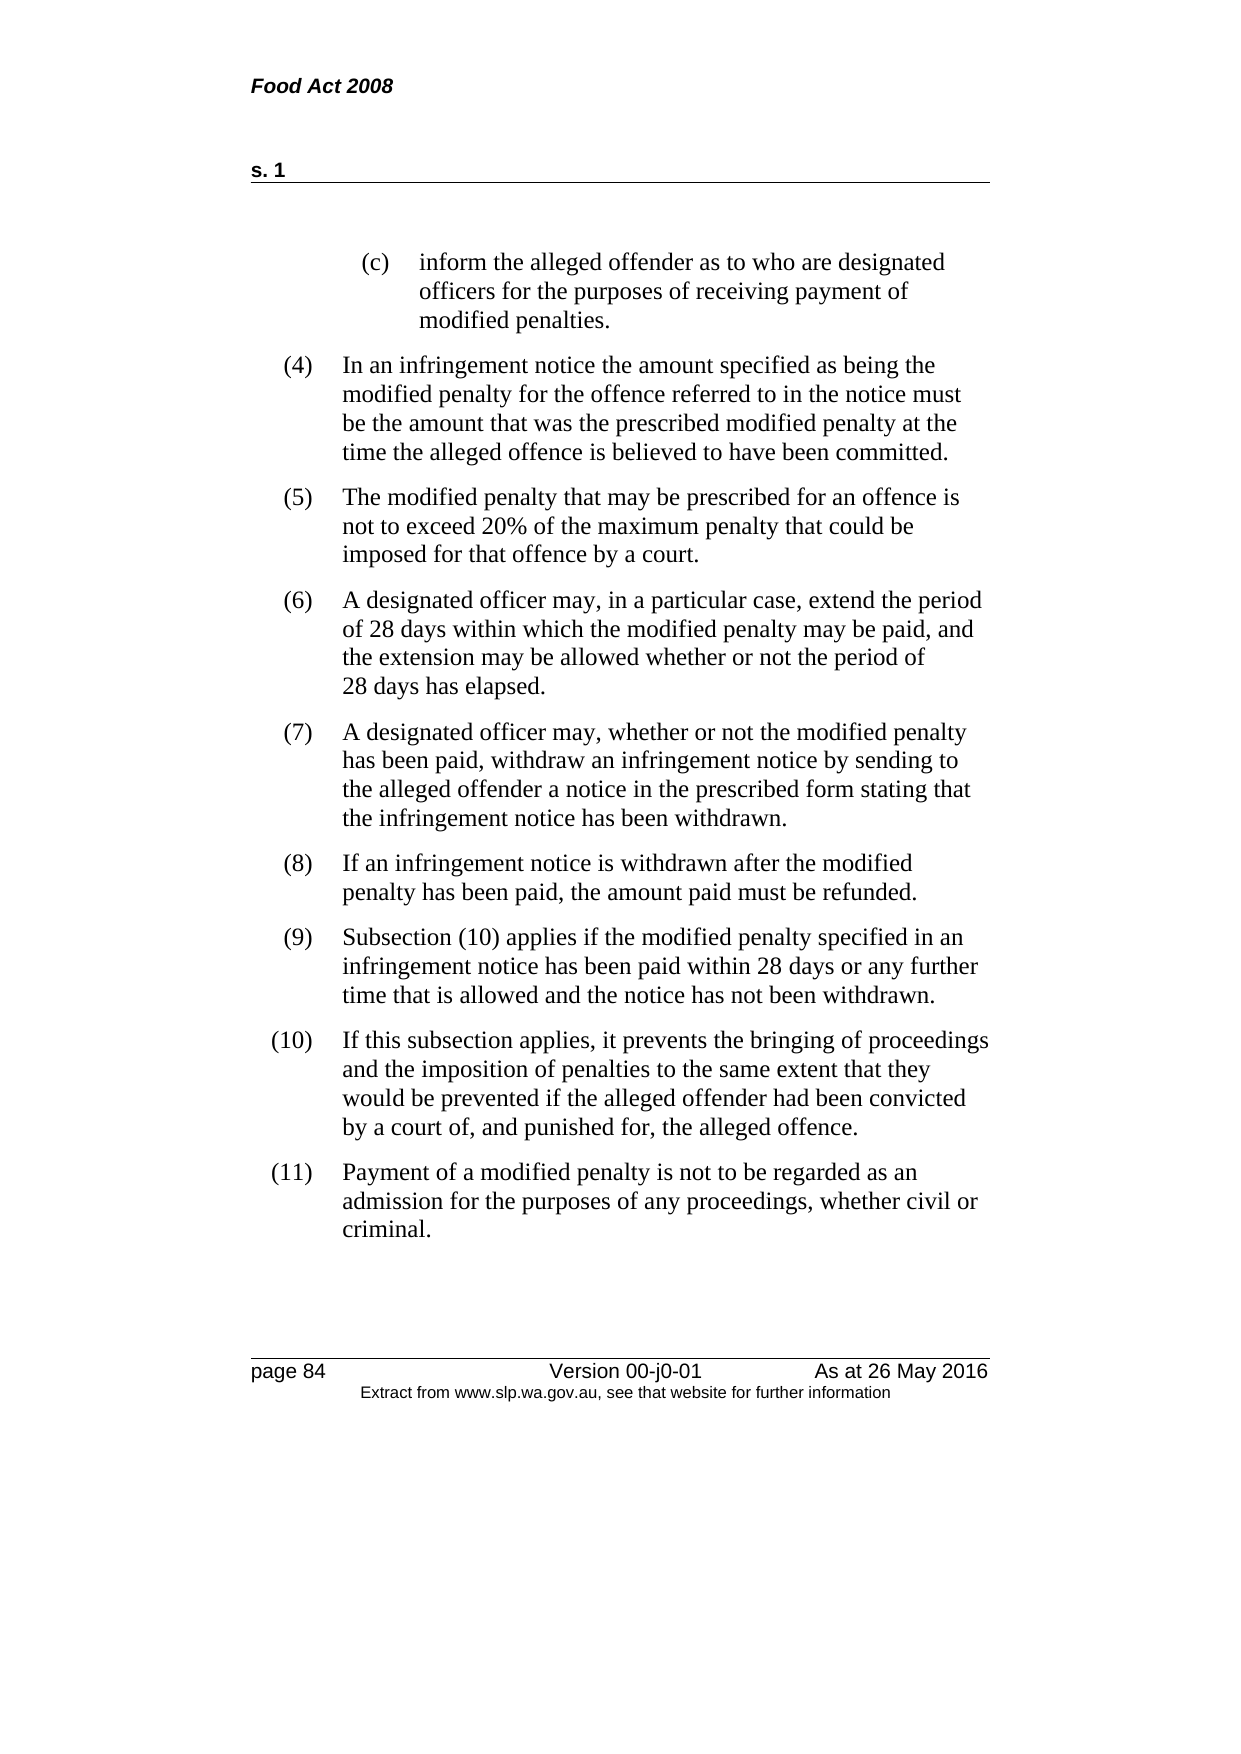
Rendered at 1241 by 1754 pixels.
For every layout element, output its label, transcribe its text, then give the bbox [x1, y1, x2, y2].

text (6) A designated officer may, in a particular case, extend the period of 28 days within which the modified penalty may be paid, and the extension may be allowed whether or not the period of 28 days has elapsed. [251, 585, 990, 700]
text (9) Subsection (10) applies if the modified penalty specified in an infringement notice has been paid within 28 days or any further time that is allowed and the notice has not been withdrawn. [251, 922, 990, 1009]
text (c) inform the alleged offender as to who are designated officers for the purposes of receiving payment of modified penalties. [251, 247, 990, 334]
text (5) The modified penalty that may be prescribed for an offence is not to exceed 20% of the maximum penalty that could be imposed for that offence by a court. [251, 482, 990, 568]
text (7) A designated officer may, whether or not the modified penalty has been paid, withdraw an infringement notice by sending to the alleged offender a notice in the prescribed form stating that the infringement notice has been withdrawn. [251, 717, 990, 832]
text (4) In an infringement notice the amount specified as being the modified penalty for the offence referred to in the notice must be the amount that was the prescribed modified penalty at the time the alleged offence is believed to have been committed. [251, 350, 990, 465]
text (10) If this subsection applies, it prevents the bringing of proceedings and the imposition of penalties to the same extent that they would be prevented if the alleged offender had been convicted by a court of, and punished for, the alleged offence. [251, 1025, 990, 1140]
text (11) Payment of a modified penalty is not to be regarded as an admission for the purposes of any proceedings, whether civil or criminal. [251, 1157, 990, 1243]
text (8) If an infringement notice is withdrawn after the modified penalty has been paid, the amount paid must be refunded. [251, 848, 990, 906]
